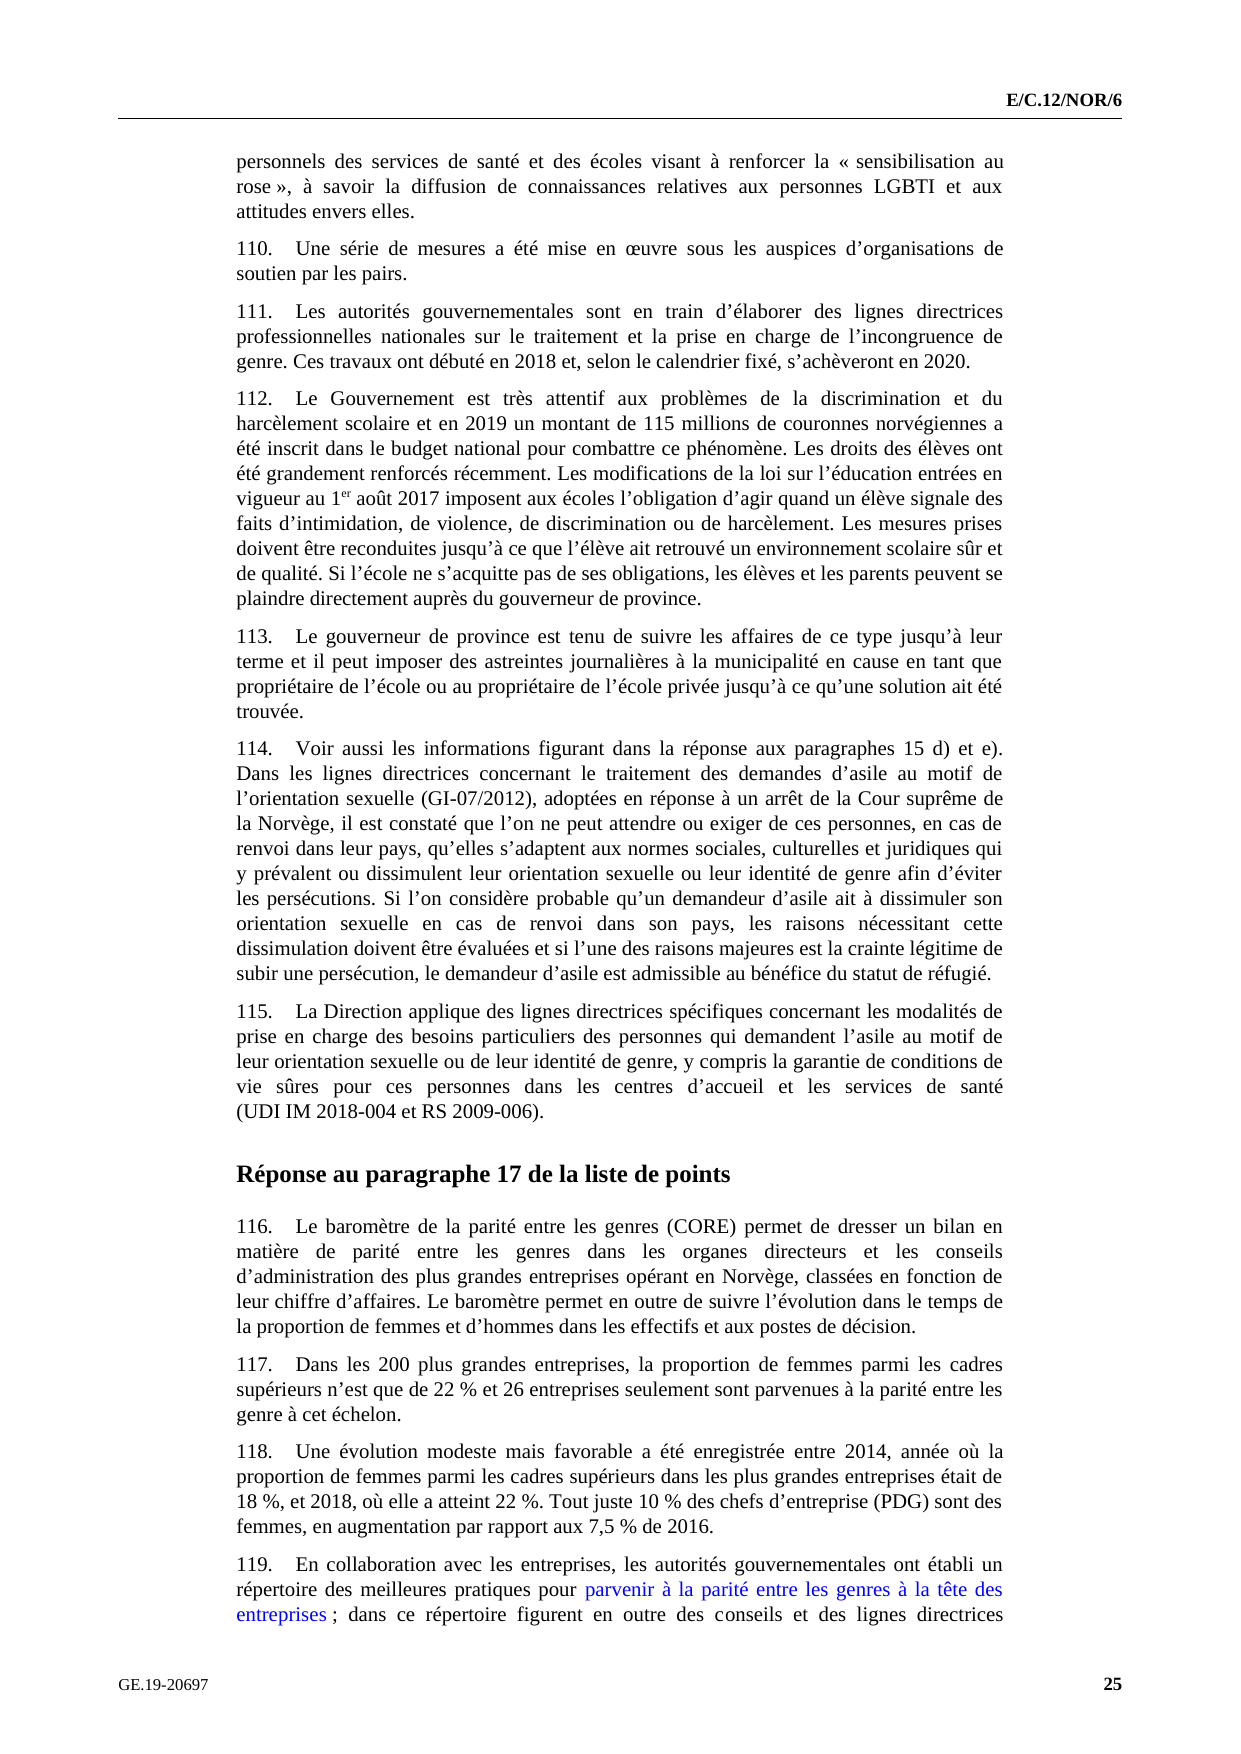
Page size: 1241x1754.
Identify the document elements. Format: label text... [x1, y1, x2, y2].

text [236, 1551, 1004, 1626]
text 113. Le gouverneur de province est tenu de suivre les affaires de ce type jusqu’à leur terme et il peut imposer des astreintes journalières à la municipalité en cause en tant que propriétaire de l’école ou au propriétaire de l’école privée jusqu’à ce qu’une solution ait été trouvée. [236, 623, 1004, 723]
text 110. Une série de mesures a été mise en œuvre sous les auspices d’organisations de soutien par les pairs. [236, 235, 1004, 285]
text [236, 148, 1004, 223]
text 117. Dans les 200 plus grandes entreprises, la proportion de femmes parmi les cadres supérieurs n’est que de 22 % et 26 entreprises seulement sont parvenues à la parité entre les genre à cet échelon. [236, 1351, 1004, 1426]
text 118. Une évolution modeste mais favorable a été enregistrée entre 2014, année où la proportion de femmes parmi les cadres supérieurs dans les plus grandes entreprises était de 18 %, et 2018, où elle a atteint 22 %. Tout juste 10 % des chefs d’entreprise (PDG) sont des femmes, en augmentation par rapport aux 7,5 % de 2016. [236, 1438, 1004, 1538]
text 112. Le Gouvernement est très attentif aux problèmes de la discrimination et du harcèlement scolaire et en 2019 un montant de 115 millions de couronnes norvégiennes a été inscrit dans le budget national pour combattre ce phénomène. Les droits des élèves ont été grandement renforcés récemment. Les modifications de la loi sur l’éducation entrées en vigueur au 1er août 2017 imposent aux écoles l’obligation d’agir quand un élève signale des faits d’intimidation, de violence, de discrimination ou de harcèlement. Les mesures prises doivent être reconduites jusqu’à ce que l’élève ait retrouvé un environnement scolaire sûr et de qualité. Si l’école ne s’acquitte pas de ses obligations, les élèves et les parents peuvent se plaindre directement auprès du gouverneur de province. [236, 385, 1004, 610]
text Réponse au paragraphe 17 de la liste de points [118, 1160, 1004, 1188]
text 116. Le baromètre de la parité entre les genres (CORE) permet de dresser un bilan en matière de parité entre les genres dans les organes directeurs et les conseils d’administration des plus grandes entreprises opérant en Norvège, classées en fonction de leur chiffre d’affaires. Le baromètre permet en outre de suivre l’évolution dans le temps de la proportion de femmes et d’hommes dans les effectifs et aux postes de décision. [236, 1213, 1004, 1338]
text 115. La Direction applique des lignes directrices spécifiques concernant les modalités de prise en charge des besoins particuliers des personnes qui demandent l’asile au motif de leur orientation sexuelle ou de leur identité de genre, y compris la garantie de conditions de vie sûres pour ces personnes dans les centres d’accueil et les services de santé (UDI IM 2018-004 et RS 2009-006). [236, 998, 1004, 1123]
text 114. Voir aussi les informations figurant dans la réponse aux paragraphes 15 d) et e). Dans les lignes directrices concernant le traitement des demandes d’asile au motif de l’orientation sexuelle (GI-07/2012), adoptées en réponse à un arrêt de la Cour suprême de la Norvège, il est constaté que l’on ne peut attendre ou exiger de ces personnes, en cas de renvoi dans leur pays, qu’elles s’adaptent aux normes sociales, culturelles et juridiques qui y prévalent ou dissimulent leur orientation sexuelle ou leur identité de genre afin d’éviter les persécutions. Si l’on considère probable qu’un demandeur d’asile ait à dissimuler son orientation sexuelle en cas de renvoi dans son pays, les raisons nécessitant cette dissimulation doivent être évaluées et si l’une des raisons majeures est la crainte légitime de subir une persécution, le demandeur d’asile est admissible au bénéfice du statut de réfugié. [236, 735, 1004, 985]
text 111. Les autorités gouvernementales sont en train d’élaborer des lignes directrices professionnelles nationales sur le traitement et la prise en charge de l’incongruence de genre. Ces travaux ont débuté en 2018 et, selon le calendrier fixé, s’achèveront en 2020. [236, 298, 1004, 373]
